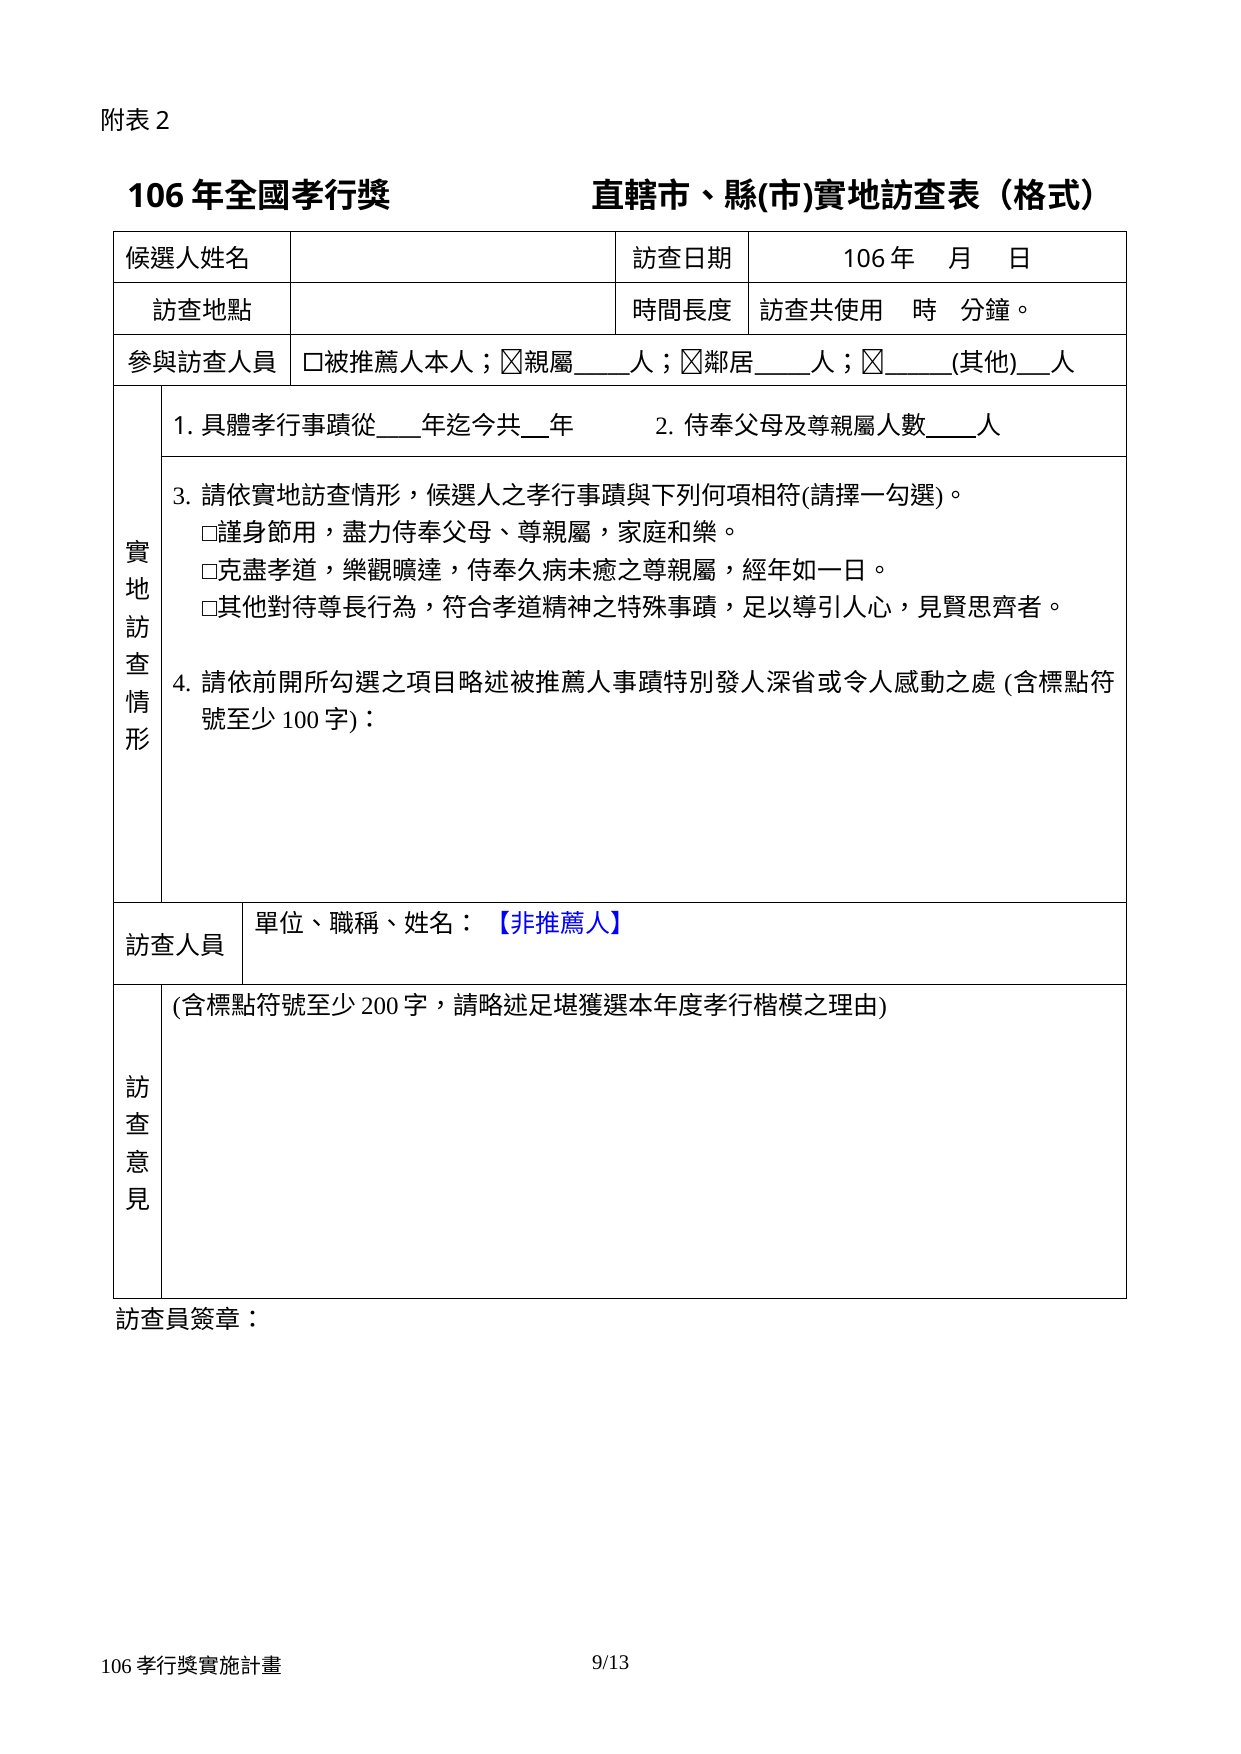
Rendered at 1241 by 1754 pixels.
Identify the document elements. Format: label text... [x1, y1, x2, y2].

table_cell 時間長度 [616, 283, 748, 334]
table_cell 參與訪查人員 [114, 335, 290, 385]
text 106年全國孝行獎 直轄市、縣(市)實地訪查表（格式） [100, 156, 1140, 231]
table_cell (含標點符號至少200字，請略述足堪獲選本年度孝行楷模之理由) [162, 985, 1126, 1298]
table_cell 單位、職稱、姓名： 【非推薦人】 [243, 903, 1126, 984]
text 訪查員簽章：附表3 [115, 1299, 1140, 1337]
table_cell 請依實地訪查情形，候選人之孝行事蹟與下列何項相符(請擇一勾選)。 □謹身節用，盡力侍奉父母、尊親屬，家庭和樂。 □克盡孝道，樂觀曠達，侍奉久病未癒之尊親屬，經年如一日。 □其他對待尊長行為，符合孝道精神之特殊事蹟，足以導引人心，見賢思齊者。 [162, 457, 1126, 662]
text 附表2 [100, 101, 1163, 137]
table_cell 訪查意見 [114, 985, 161, 1298]
table_header [291, 232, 615, 282]
table_cell [291, 283, 615, 334]
table_cell 訪查人員 [114, 903, 242, 984]
table_cell 訪查共使用 時 分鐘。 [749, 283, 1126, 334]
table_cell 侍奉父母及尊親屬人數 人 [644, 386, 1126, 456]
table_header 候選人姓名 [114, 232, 290, 282]
table_cell 訪查地點 [114, 283, 290, 334]
table_cell 被推薦人本人；親屬_____人；鄰居_____人；______(其他)___人 [291, 335, 1126, 385]
table_header 訪查日期 [616, 232, 748, 282]
table_cell 請依前開所勾選之項目略述被推薦人事蹟特別發人深省或令人感動之處 (含標點符號至少100字)： [162, 662, 1126, 902]
table_cell 具體孝行事蹟從____年迄今共 年 [162, 386, 644, 456]
table_cell 實地訪查情形 [114, 386, 161, 902]
table_header 106年 月 日 [749, 232, 1126, 282]
